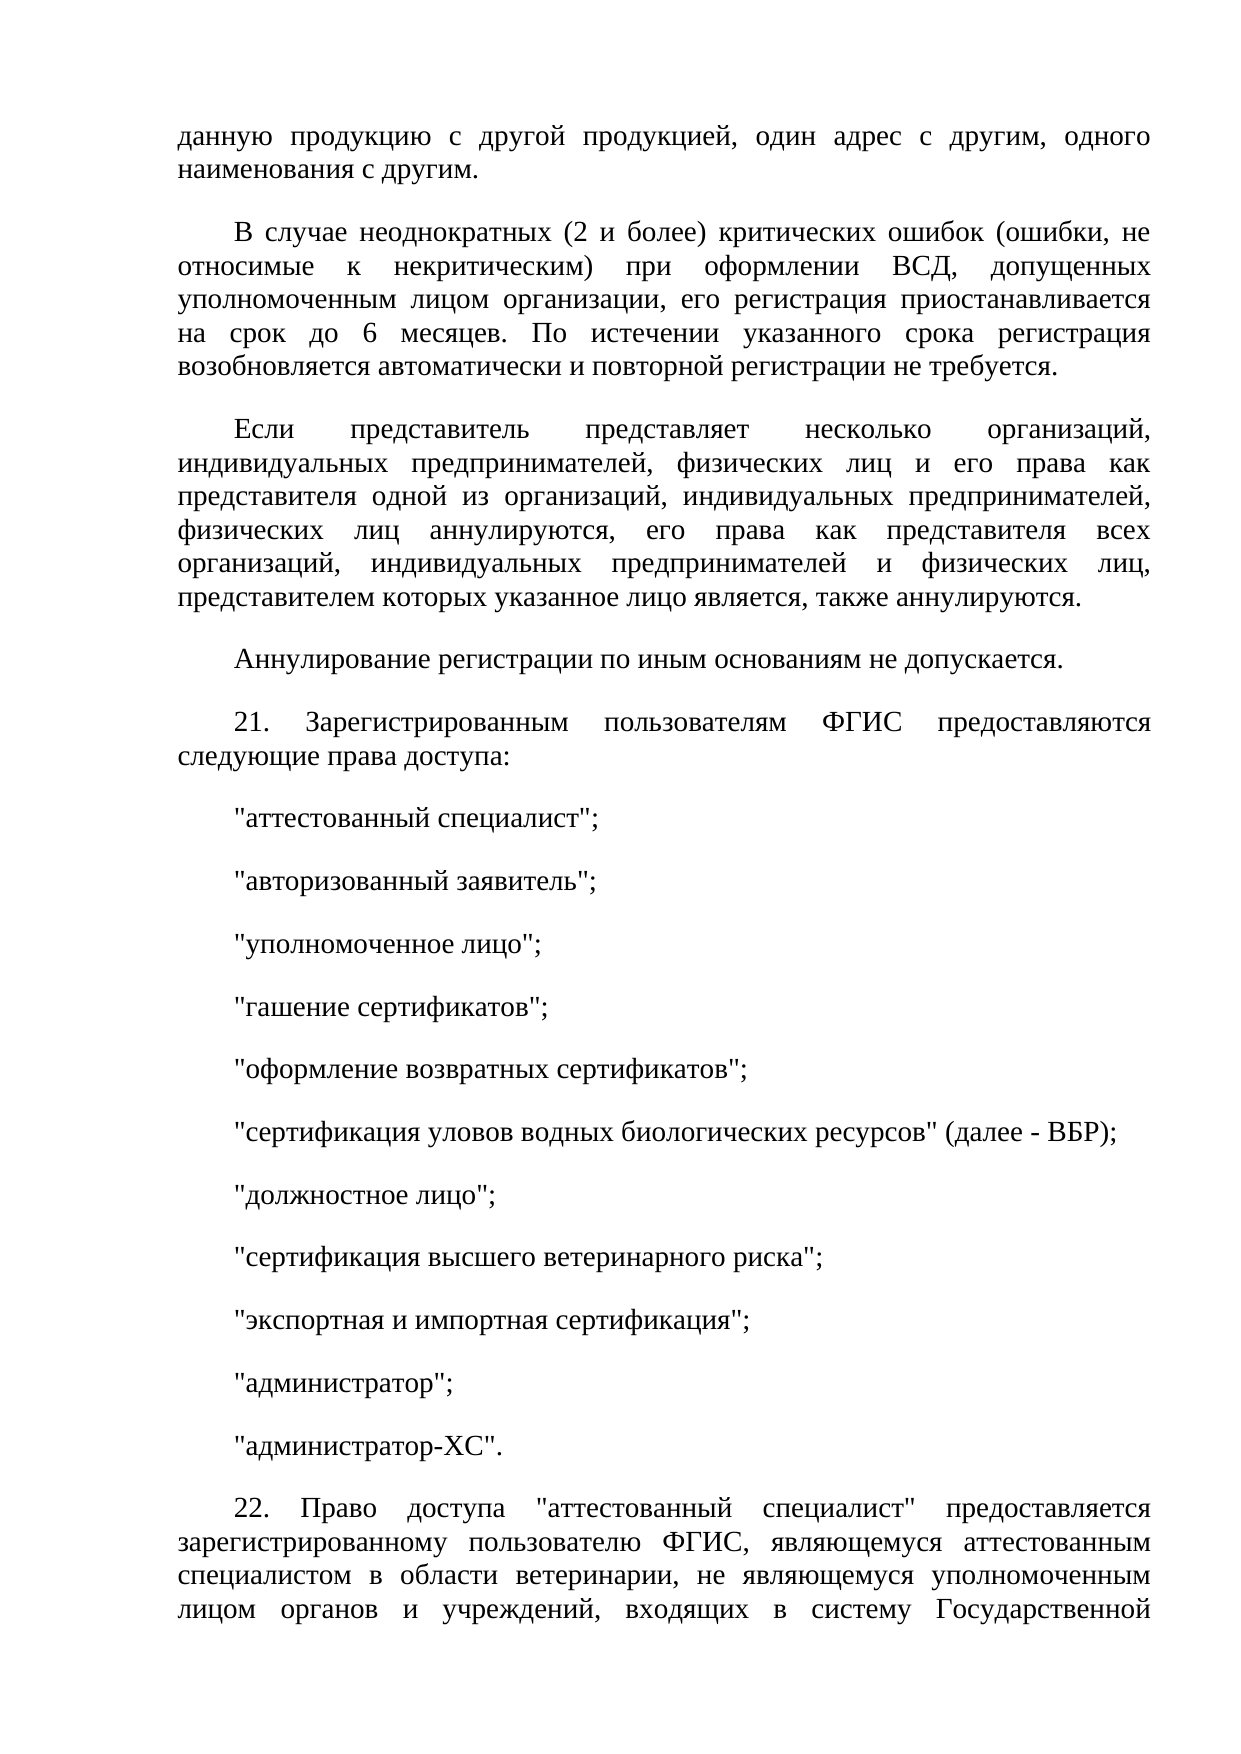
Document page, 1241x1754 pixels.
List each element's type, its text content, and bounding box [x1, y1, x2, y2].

text "авторизованный заявитель"; [177, 863, 1152, 897]
text "сертификация уловов водных биологических ресурсов" (далее - ВБР); [177, 1114, 1152, 1148]
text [177, 118, 1152, 185]
text Аннулирование регистрации по иным основаниям не допускается. [177, 642, 1152, 675]
text "аттестованный специалист"; [177, 801, 1152, 834]
text "сертификация высшего ветеринарного риска"; [177, 1239, 1152, 1273]
text 21. Зарегистрированным пользователям ФГИС предоставляются следующие права доступа: [177, 704, 1152, 771]
text "оформление возвратных сертификатов"; [177, 1051, 1152, 1085]
text "администратор"; [177, 1365, 1152, 1398]
text "уполномоченное лицо"; [177, 926, 1152, 959]
text "администратор-ХС". [177, 1428, 1152, 1461]
text В случае неоднократных (2 и более) критических ошибок (ошибки, не относимые к некритическим) при оформлении ВСД, допущенных уполномоченным лицом организации, его регистрация приостанавливается на срок до 6 месяцев. По истечении указанного срока регистрация возобновляется автоматически и повторной регистрации не требуется. [177, 214, 1152, 382]
text Если представитель представляет несколько организаций, индивидуальных предпринимателей, физических лиц и его права как представителя одной из организаций, индивидуальных предпринимателей, физических лиц аннулируются, его права как представителя всех организаций, индивидуальных предпринимателей и физических лиц, представителем которых указанное лицо является, также аннулируются. [177, 411, 1152, 612]
text "гашение сертификатов"; [177, 989, 1152, 1022]
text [177, 1490, 1152, 1624]
text "должностное лицо"; [177, 1177, 1152, 1210]
text "экспортная и импортная сертификация"; [177, 1302, 1152, 1336]
